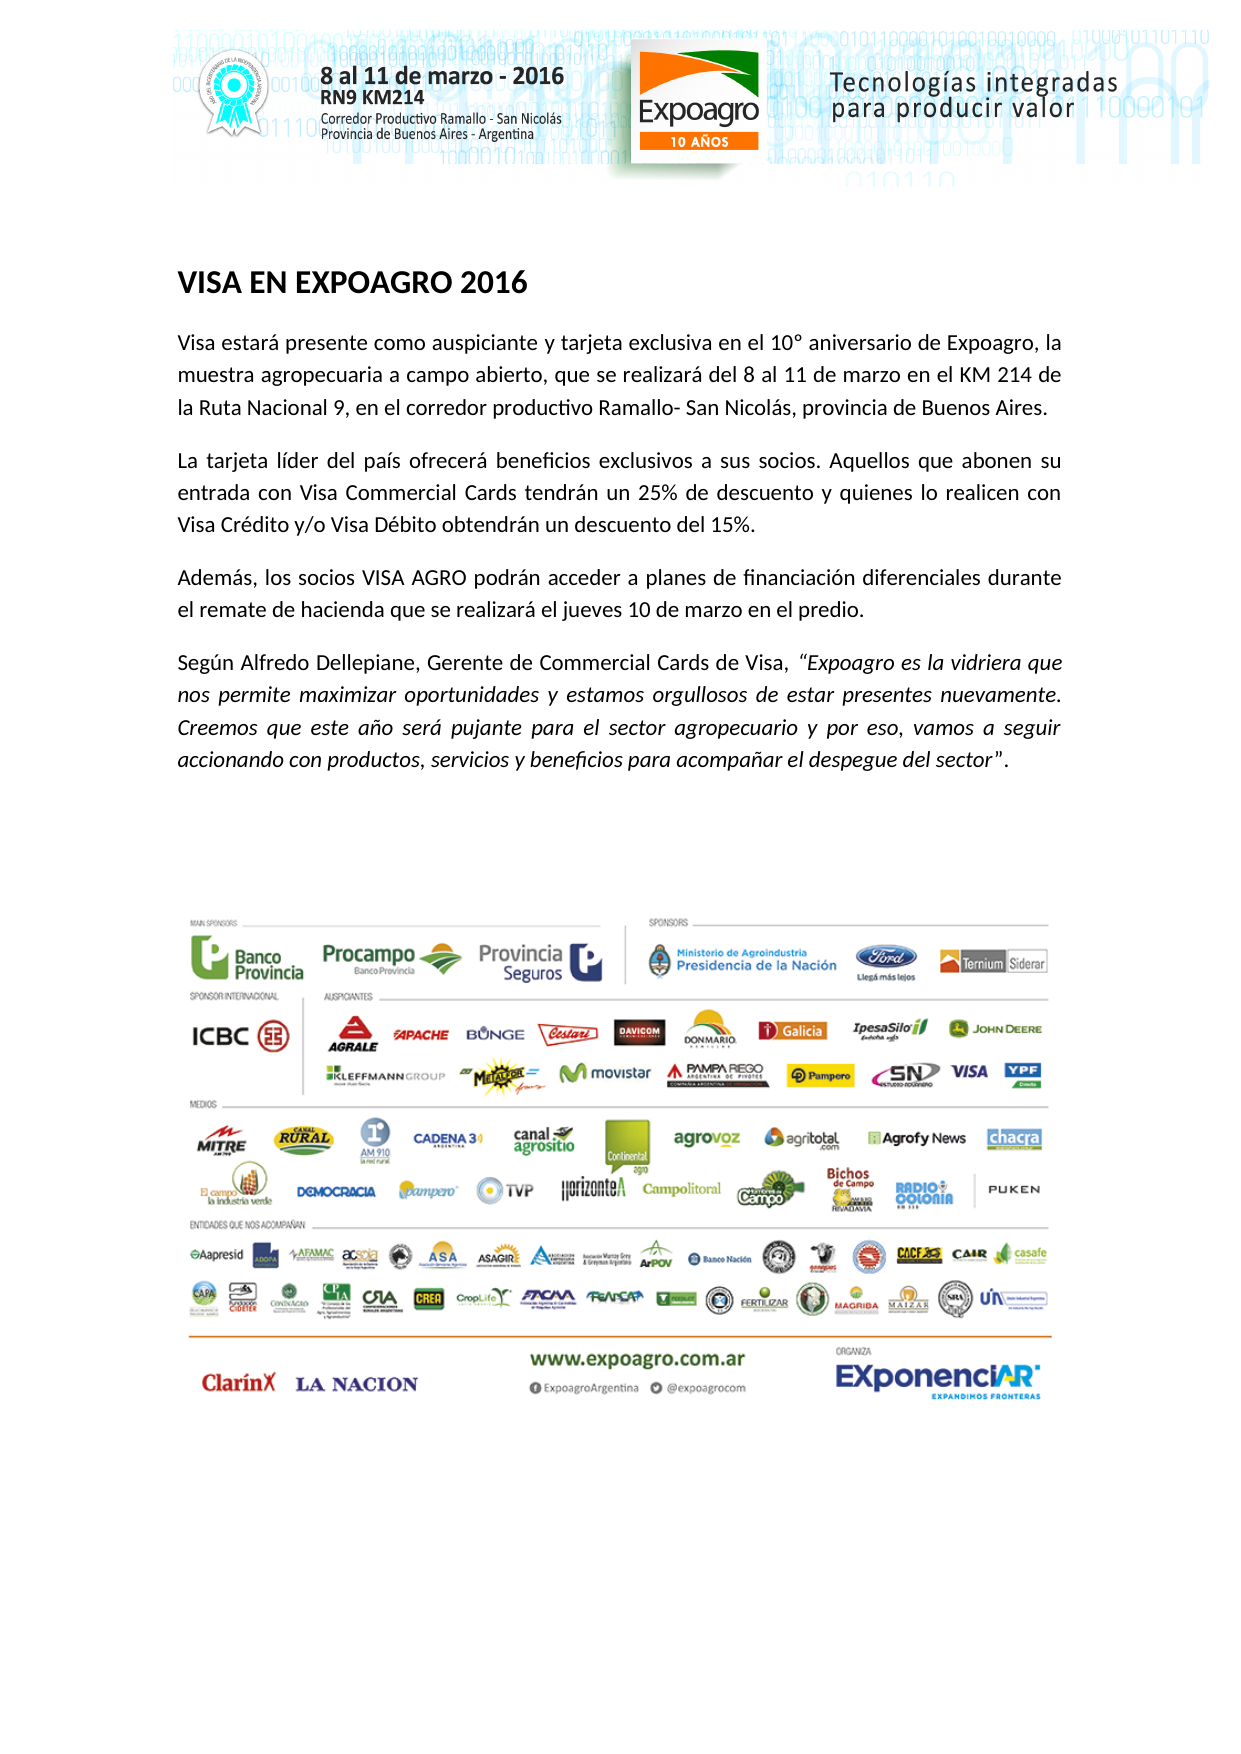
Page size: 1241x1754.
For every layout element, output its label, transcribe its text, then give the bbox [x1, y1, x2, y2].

text La tarjeta líder del país ofrecerá beneficios exclusivos a sus socios. Aquellos que abonen su entrada con Visa Commercial Cards tendrán un 25% de descuento y quienes lo realicen con Visa Crédito y/o Visa Débito obtendrán un descuento del 15%. [177, 446, 1063, 538]
text VISA EN EXPOAGRO 2016 [177, 261, 1063, 302]
text Según Alfredo Dellepiane, Gerente de Commercial Cards de Visa, “Expoagro es la vidriera que nos permite maximizar oportunidades y estamos orgullosos de estar presentes nuevamente. Creemos que este año será pujante para el sector agropecuario y por eso, vamos a seguir accionando con productos, servicios y beneficios para acompañar el despegue del sector”. [177, 648, 1063, 773]
text Visa estará presente como auspiciante y tarjeta exclusiva en el 10º aniversario de Expoagro, la muestra agropecuaria a campo abierto, que se realizará del 8 al 11 de marzo en el KM 214 de la Ruta Nacional 9, en el corredor productivo Ramallo- San Nicolás, provincia de Buenos Aires. [177, 328, 1063, 421]
picture [177, 903, 1062, 1407]
picture [172, 30, 1210, 187]
text Además, los socios VISA AGRO podrán acceder a planes de financiación diferenciales durante el remate de hacienda que se realizará el jueves 10 de marzo en el predio. [177, 563, 1063, 623]
